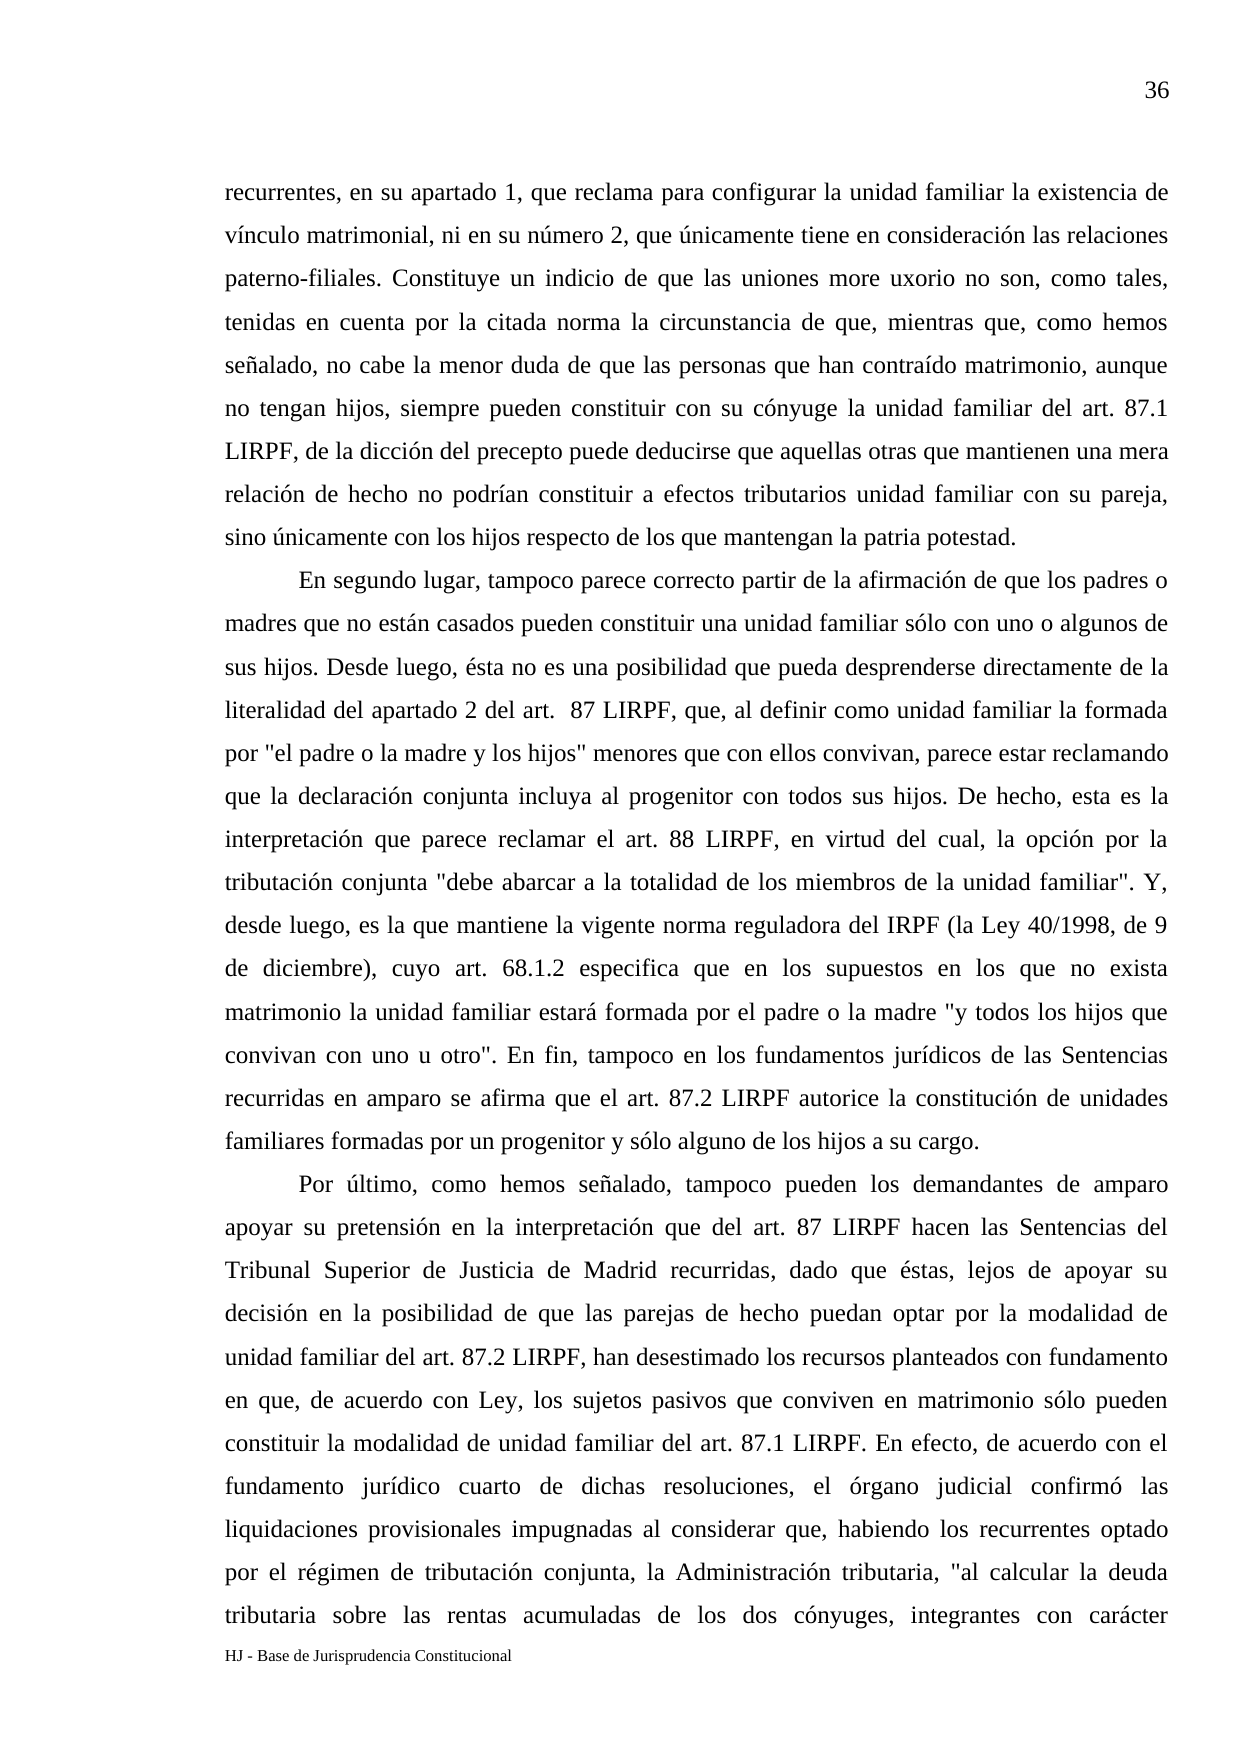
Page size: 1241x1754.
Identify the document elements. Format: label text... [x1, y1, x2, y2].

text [224, 1169, 1169, 1629]
text En segundo lugar, tampoco parece correcto partir de la afirmación de que los padres o madres que no están casados pueden constituir una unidad familiar sólo con uno o algunos de sus hijos. Desde luego, ésta no es una posibilidad que pueda desprenderse directamente de la literalidad del apartado 2 del art. 87 LIRPF, que, al definir como unidad familiar la formada por "el padre o la madre y los hijos" menores que con ellos convivan, parece estar reclamando que la declaración conjunta incluya al progenitor con todos sus hijos. De hecho, esta es la interpretación que parece reclamar el art. 88 LIRPF, en virtud del cual, la opción por la tributación conjunta "debe abarcar a la totalidad de los miembros de la unidad familiar". Y, desde luego, es la que mantiene la vigente norma reguladora del IRPF (la Ley 40/1998, de 9 de diciembre), cuyo art. 68.1.2 especifica que en los supuestos en los que no exista matrimonio la unidad familiar estará formada por el padre o la madre "y todos los hijos que convivan con uno u otro". En fin, tampoco en los fundamentos jurídicos de las Sentencias recurridas en amparo se afirma que el art. 87.2 LIRPF autorice la constitución de unidades familiares formadas por un progenitor y sólo alguno de los hijos a su cargo. [224, 565, 1169, 1155]
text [224, 177, 1169, 551]
